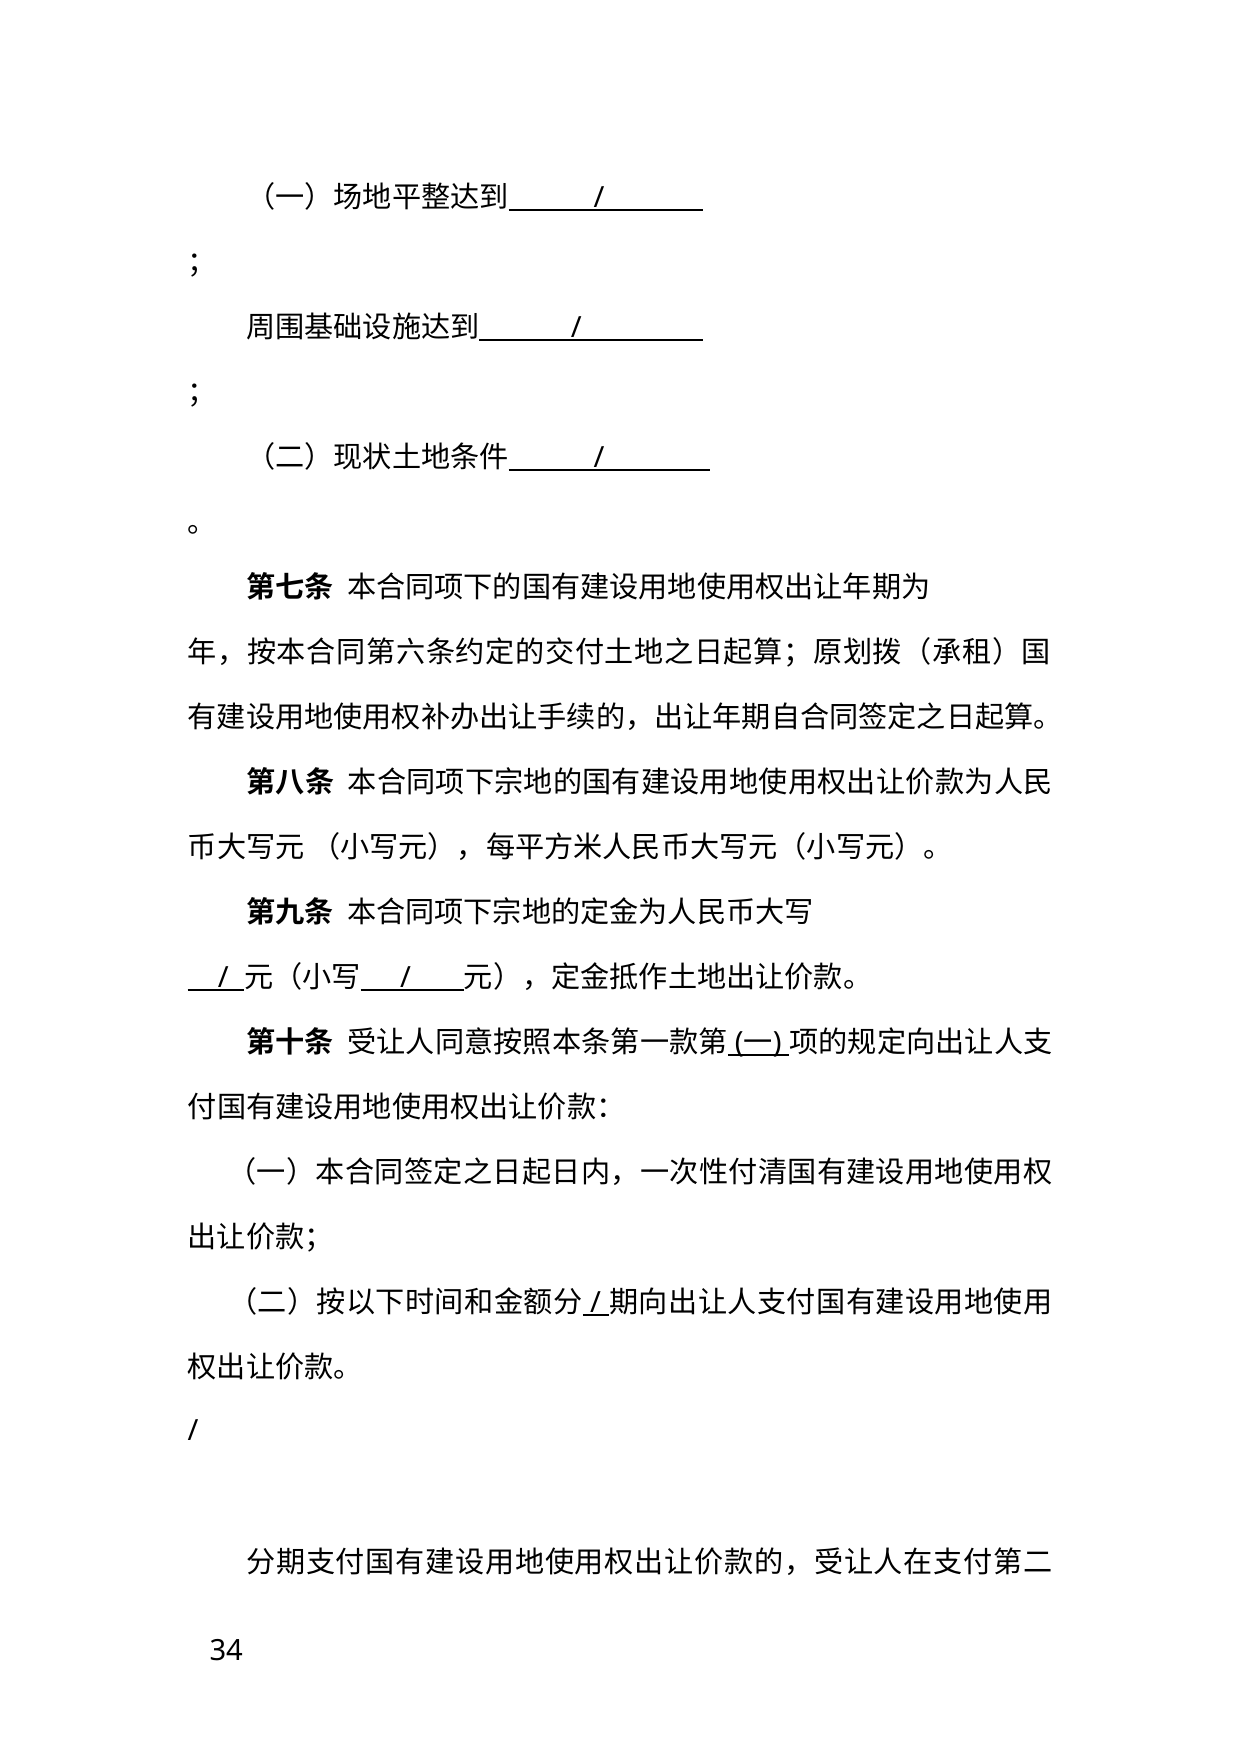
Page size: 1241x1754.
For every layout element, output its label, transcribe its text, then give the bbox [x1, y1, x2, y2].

text 年，按本合同第六条约定的交付土地之日起算；原划拨（承租）国有建设用地使用权补办出让手续的，出让年期自合同签定之日起算。 [187, 617, 1053, 747]
text 。 [187, 487, 1053, 552]
text ； [187, 227, 1053, 292]
text 第七条 本合同项下的国有建设用地使用权出让年期为 [188, 552, 1053, 617]
text （二）按以下时间和金额分 / 期向出让人支付国有建设用地使用权出让价款。 [187, 1267, 1053, 1397]
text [188, 1527, 1053, 1592]
text （一）本合同签定之日起日内，一次性付清国有建设用地使用权出让价款； [187, 1137, 1053, 1267]
text 第九条 本合同项下宗地的定金为人民币大写 [188, 877, 1053, 942]
text / [187, 1397, 1053, 1462]
text （二）现状土地条件 / [188, 422, 1053, 487]
text ； [187, 357, 1053, 422]
text （一）场地平整达到 / [188, 162, 1053, 227]
text / 元（小写 / 元），定金抵作土地出让价款。 [187, 942, 1053, 1007]
text 第十条 受让人同意按照本条第一款第 (一) 项的规定向出让人支付国有建设用地使用权出让价款： [188, 1007, 1053, 1137]
text 第八条 本合同项下宗地的国有建设用地使用权出让价款为人民币大写元 （小写元），每平方米人民币大写元（小写元）。 [188, 747, 1053, 877]
text 周围基础设施达到 / [188, 292, 1053, 357]
